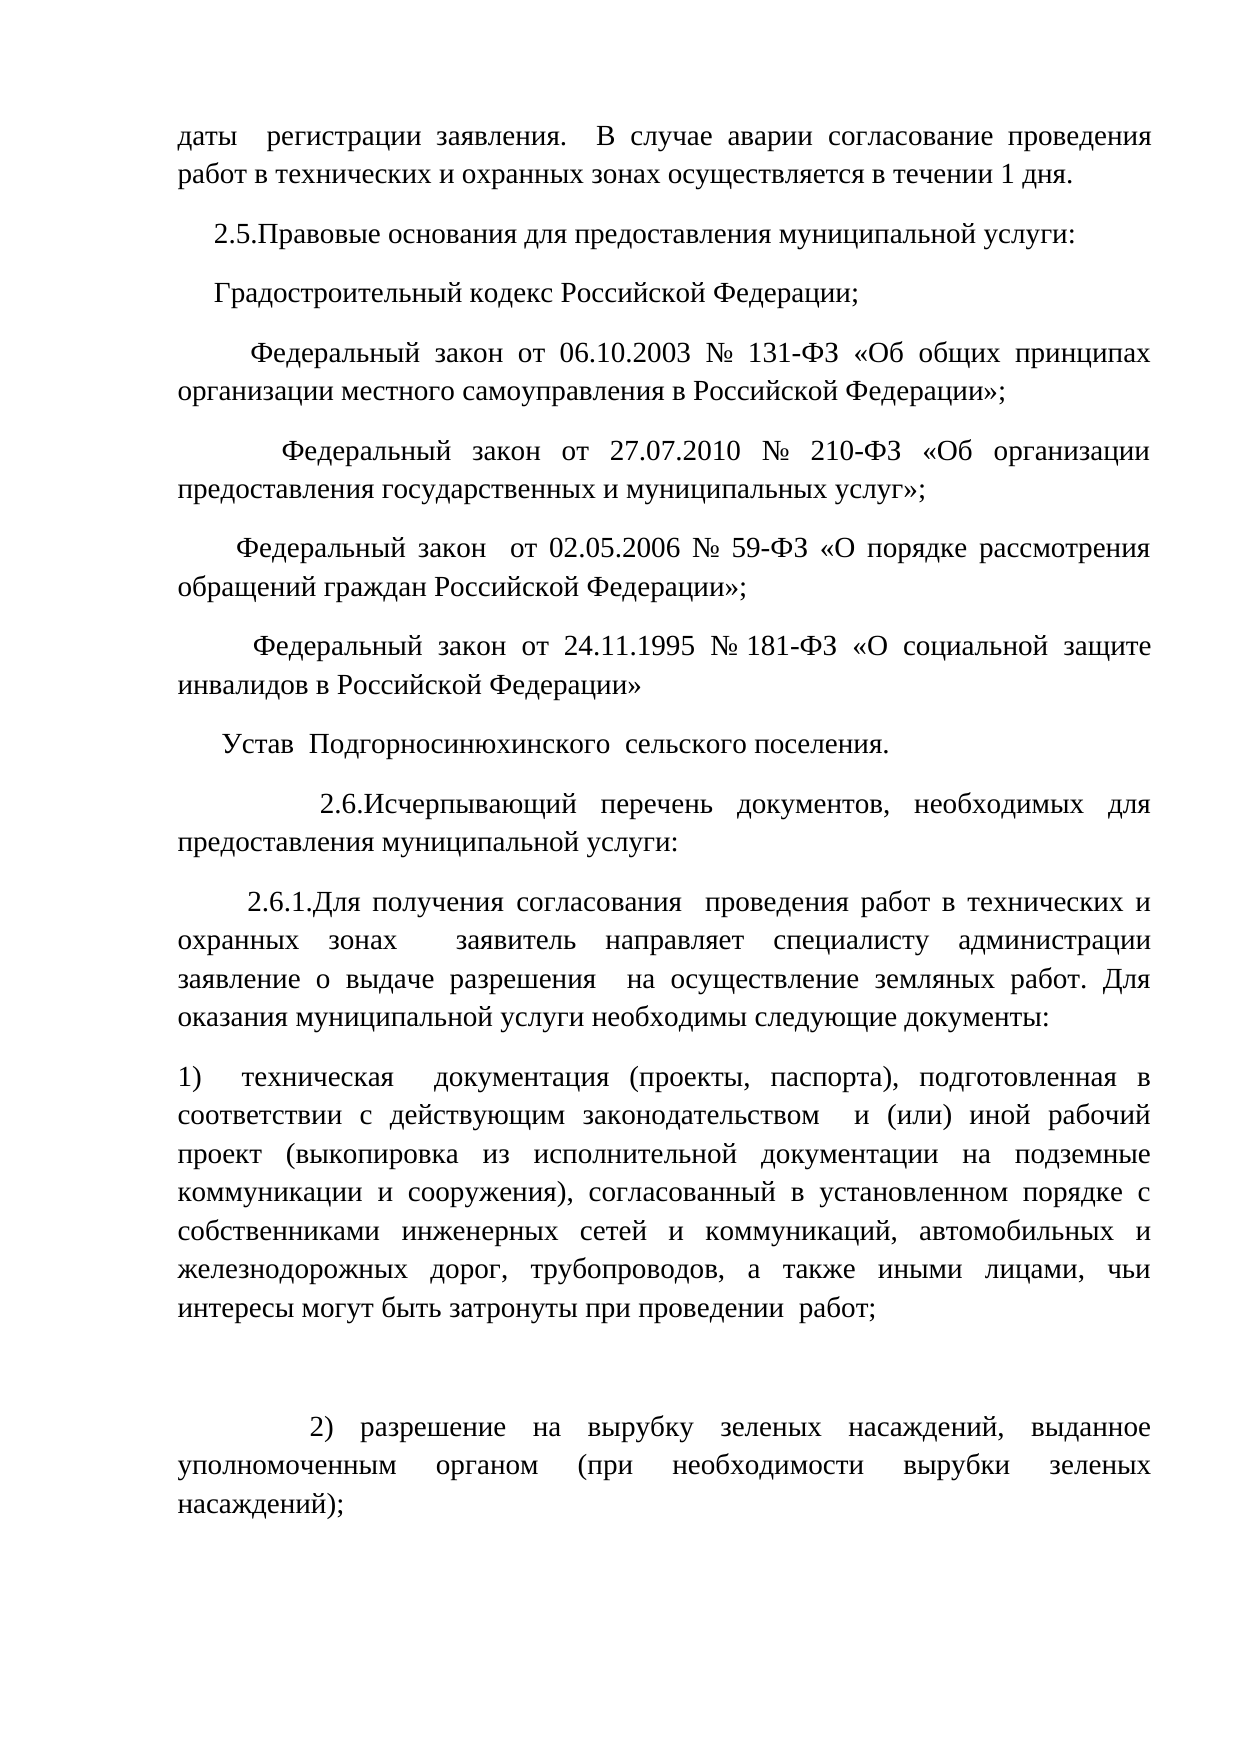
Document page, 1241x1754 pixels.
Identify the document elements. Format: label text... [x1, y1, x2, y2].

text Градостроительный кодекс Российской Федерации; [177, 275, 1152, 309]
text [177, 118, 1152, 190]
text Федеральный закон от 06.10.2003 № 131-ФЗ «Об общих принципах организации местного самоуправления в Российской Федерации»; [177, 335, 1152, 407]
text Устав Подгорносинюхинского сельского поселения. [177, 726, 1152, 760]
text 1) техническая документация (проекты, паспорта), подготовленная в соответствии с действующим законодательством и (или) иной рабочий проект (выкопировка из исполнительной документации на подземные коммуникации и сооружения), согласованный в установленном порядке с собственниками инженерных сетей и коммуникаций, автомобильных и железнодорожных дорог, трубопроводов, а также иными лицами, чьи интересы могут быть затронуты при проведении работ; [177, 1059, 1152, 1323]
text 2) разрешение на вырубку зеленых насаждений, выданное уполномоченным органом (при необходимости вырубки зеленых насаждений); [177, 1409, 1152, 1519]
text 2.6.Исчерпывающий перечень документов, необходимых для предоставления муниципальной услуги: [177, 786, 1152, 858]
text 2.6.1.Для получения согласования проведения работ в технических и охранных зонах заявитель направляет специалисту администрации заявление о выдаче разрешения на осуществление земляных работ. Для оказания муниципальной услуги необходимы следующие документы: [177, 884, 1152, 1033]
text 2.5.Правовые основания для предоставления муниципальной услуги: [177, 216, 1152, 249]
text Федеральный закон от 24.11.1995 № 181-ФЗ «О социальной защите инвалидов в Российской Федерации» [177, 628, 1152, 701]
text Федеральный закон от 27.07.2010 № 210-ФЗ «Об организации предоставления государственных и муниципальных услуг»; [177, 433, 1152, 505]
text Федеральный закон от 02.05.2006 № 59-ФЗ «О порядке рассмотрения обращений граждан Российской Федерации»; [177, 531, 1152, 603]
